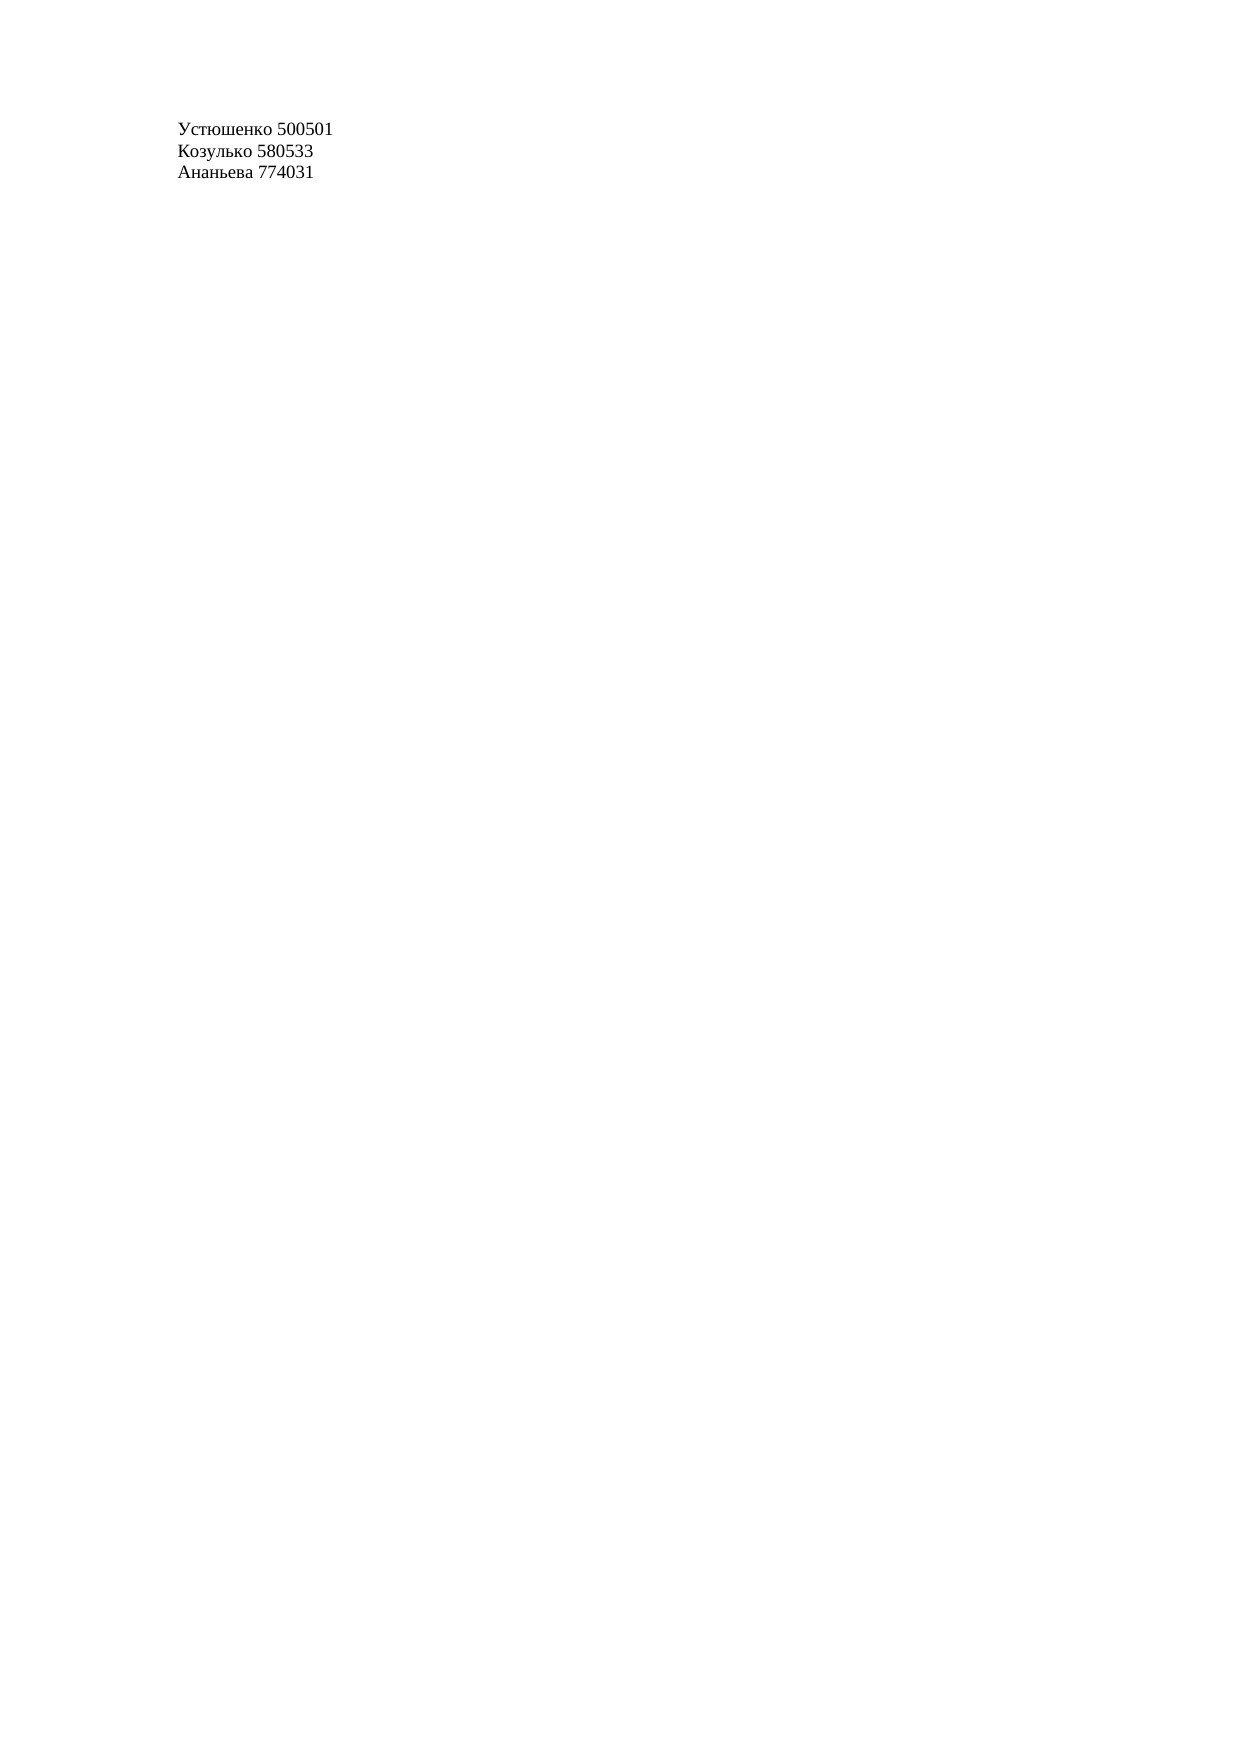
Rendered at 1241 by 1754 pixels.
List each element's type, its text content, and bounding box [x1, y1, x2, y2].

text Козулько 580533 [177, 140, 1181, 161]
text Устюшенко 500501 [177, 118, 1181, 140]
text Ананьева 774031 [177, 161, 1181, 183]
